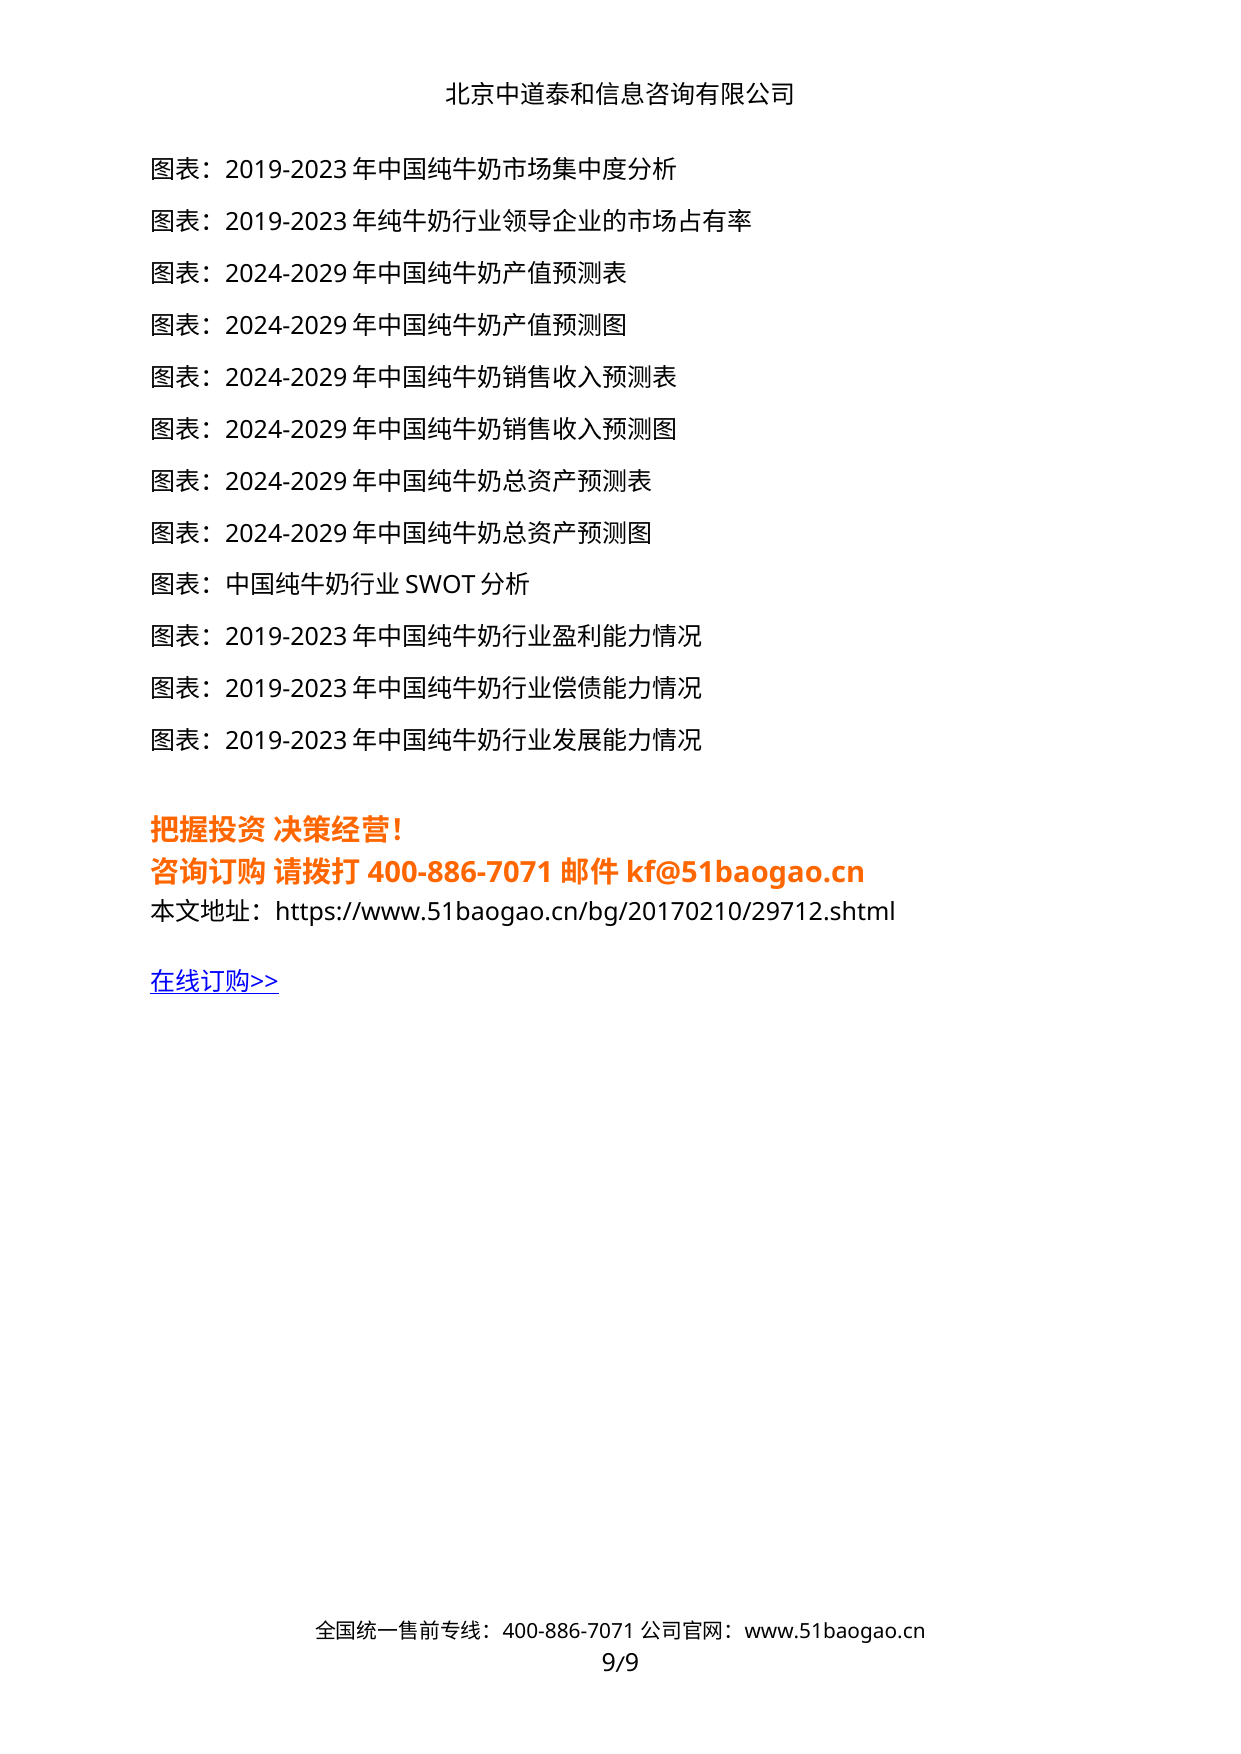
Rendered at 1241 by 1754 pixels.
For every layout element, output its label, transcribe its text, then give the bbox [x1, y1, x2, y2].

text 图表：2024-2029年中国纯牛奶产值预测表 [150, 254, 1090, 290]
text 图表：2024-2029年中国纯牛奶总资产预测表 [150, 461, 1090, 497]
text 图表：2024-2029年中国纯牛奶销售收入预测图 [150, 409, 1090, 446]
text 图表：2019-2023年中国纯牛奶行业偿债能力情况 [150, 669, 1090, 705]
text 图表：2019-2023年中国纯牛奶市场集中度分析 [150, 150, 1090, 186]
text 图表：2024-2029年中国纯牛奶总资产预测图 [150, 513, 1090, 549]
text 把握投资 决策经营！咨询订购 请拨打 400-886-7071 邮件 kf@51baogao.cn本文地址：https://www.51baogao.cn/bg/20170210/29712.shtml [150, 772, 1090, 927]
text 图表：中国纯牛奶行业SWOT分析 [150, 565, 1090, 601]
text 在线订购>> [150, 927, 1090, 998]
text 图表：2019-2023年纯牛奶行业领导企业的市场占有率 [150, 202, 1090, 238]
text 图表：2024-2029年中国纯牛奶销售收入预测表 [150, 357, 1090, 394]
text 图表：2024-2029年中国纯牛奶产值预测图 [150, 306, 1090, 342]
text 图表：2019-2023年中国纯牛奶行业发展能力情况 [150, 721, 1090, 757]
text 图表：2019-2023年中国纯牛奶行业盈利能力情况 [150, 617, 1090, 653]
